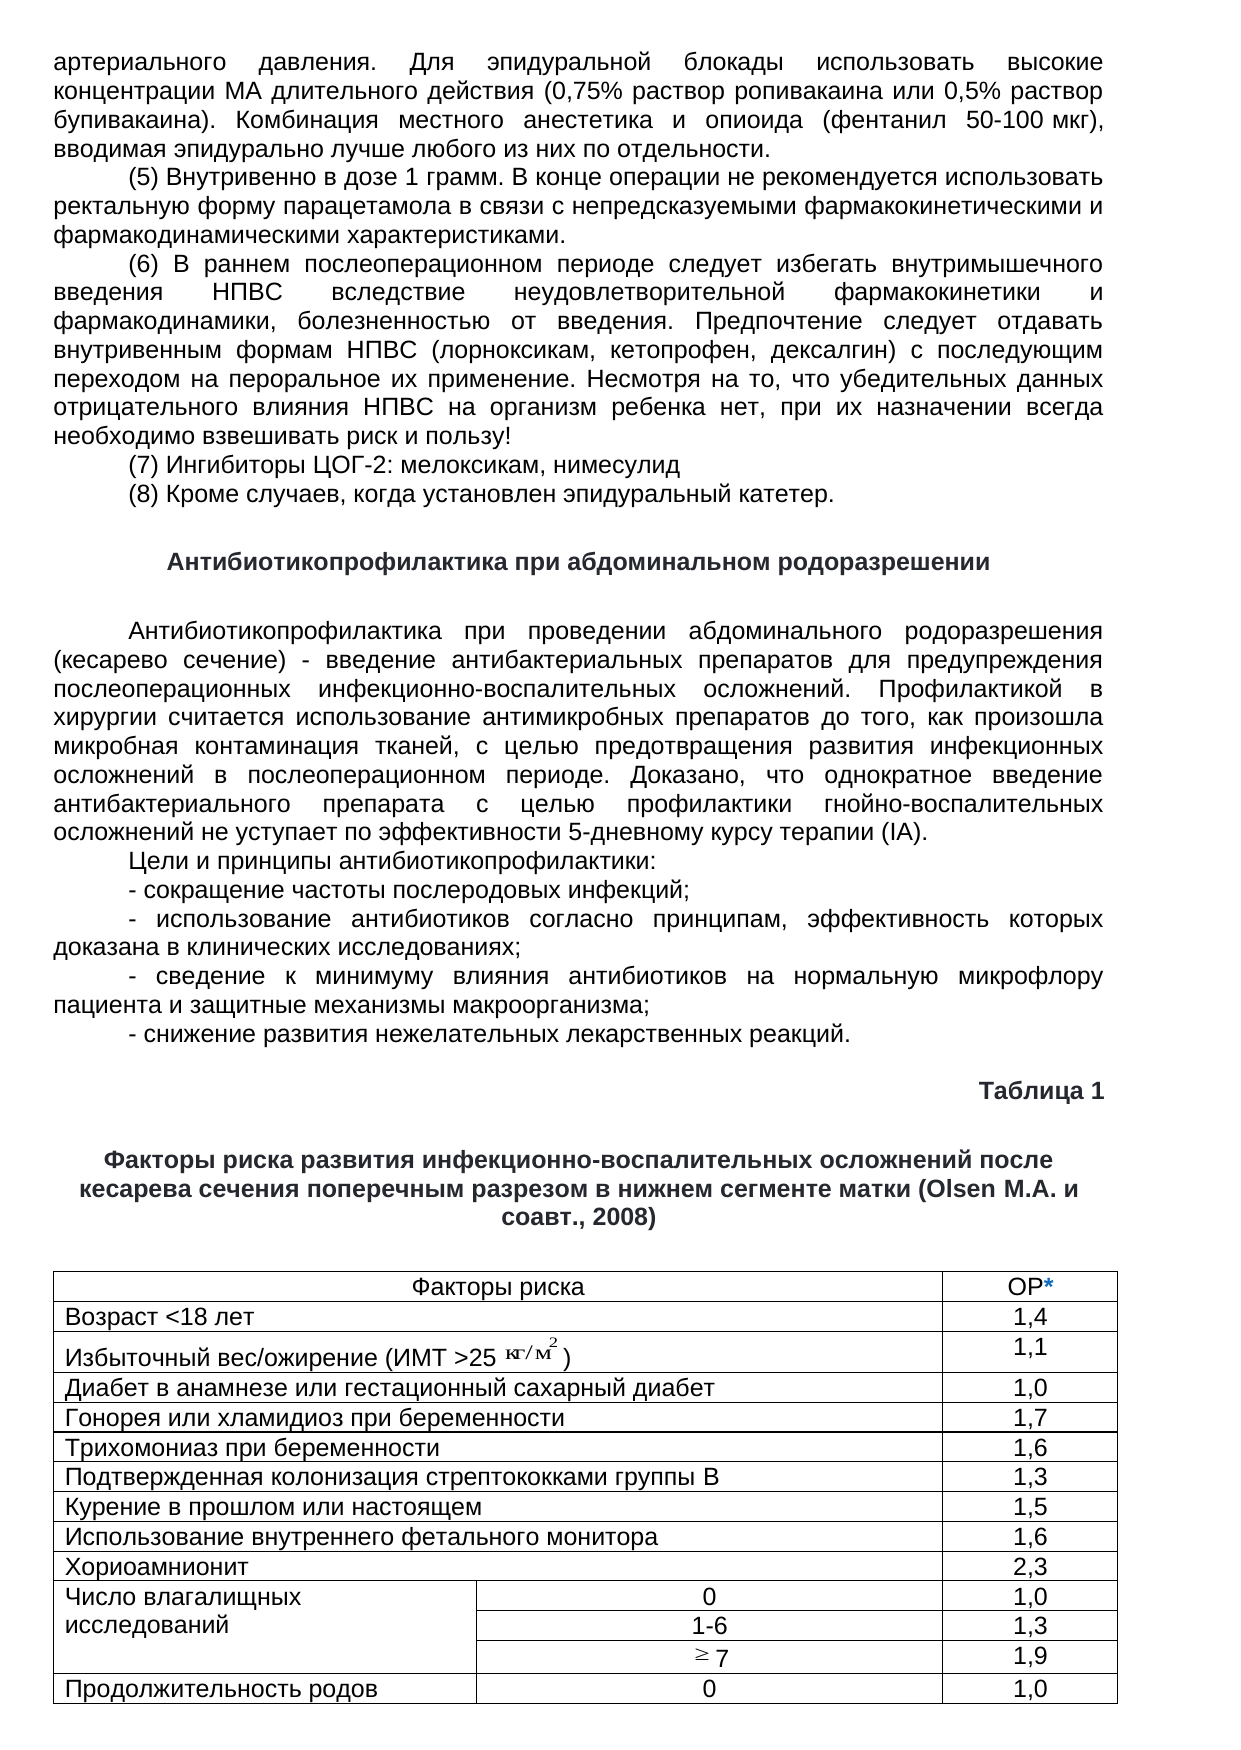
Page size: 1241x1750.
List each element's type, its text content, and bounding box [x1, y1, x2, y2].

text Антибиотикопрофилактика при проведении абдоминального родоразрешения (кесарево сечение) - введение антибактериальных препаратов для предупреждения послеоперационных инфекционно-воспалительных осложнений. Профилактикой в хирургии считается использование антимикробных препаратов до того, как произошла микробная контаминация тканей, с целью предотвращения развития инфекционных осложнений в послеоперационном периоде. Доказано, что однократное введение антибактериального препарата с целью профилактики гнойно-воспалительных осложнений не уступает по эффективности 5-дневному курсу терапии (IA). [53, 616, 1104, 846]
table_cell 2,3 [943, 1552, 1117, 1580]
table_cell 1,0 [943, 1674, 1117, 1703]
table_cell 1,6 [943, 1522, 1117, 1551]
table_cell 1,5 [943, 1492, 1117, 1521]
subtitle Антибиотикопрофилактика при абдоминальном родоразрешении [53, 547, 1104, 576]
table_cell 7 [477, 1641, 942, 1673]
subtitle Факторы риска развития инфекционно-воспалительных осложнений после кесарева сечения поперечным разрезом в нижнем сегменте матки (Olsen M.A. и соавт., 2008) [53, 1145, 1104, 1231]
table_cell 1,0 [943, 1581, 1117, 1610]
table_cell 1,7 [943, 1403, 1117, 1431]
table_cell 1,3 [943, 1462, 1117, 1491]
table_cell 0 [477, 1674, 942, 1703]
text - сведение к минимуму влияния антибиотиков на нормальную микрофлору пациента и защитные механизмы макроорганизма; [53, 961, 1104, 1018]
table_cell Возраст <18 лет [54, 1302, 942, 1331]
text - снижение развития нежелательных лекарственных реакций. [53, 1018, 1104, 1047]
table_cell 1,9 [943, 1641, 1117, 1673]
table_header ОР* [943, 1272, 1117, 1301]
table_cell 1,4 [943, 1302, 1117, 1331]
text (8) Кроме случаев, когда установлен эпидуральный катетер. [53, 478, 1104, 507]
text (6) В раннем послеоперационном периоде следует избегать внутримышечного введения НПВС вследствие неудовлетворительной фармакокинетики и фармакодинамики, болезненностью от введения. Предпочтение следует отдавать внутривенным формам НПВС (лорноксикам, кетопрофен, дексалгин) с последующим переходом на пероральное их применение. Несмотря на то, что убедительных данных отрицательного влияния НПВС на организм ребенка нет, при их назначении всегда необходимо взвешивать риск и пользу! [53, 248, 1104, 450]
table_header Факторы риска [54, 1272, 942, 1301]
table_cell 1,3 [943, 1611, 1117, 1640]
table_cell Трихомониаз при беременности [54, 1433, 942, 1461]
text Таблица 1 [53, 1076, 1104, 1105]
text Цели и принципы антибиотикопрофилактики: [53, 846, 1104, 875]
table_cell Курение в прошлом или настоящем [54, 1492, 942, 1521]
table_cell Продолжительность родов (часов) [54, 1674, 476, 1703]
table_cell Использование внутреннего фетального монитора [54, 1522, 942, 1551]
table_cell 1-6 [477, 1611, 942, 1640]
table_cell Подтвержденная колонизация стрептококками группы В [54, 1462, 942, 1491]
table_cell 1,1 [943, 1332, 1117, 1372]
table_cell 1,6 [943, 1433, 1117, 1461]
table_cell Гонорея или хламидиоз при беременности [54, 1403, 942, 1431]
text - сокращение частоты послеродовых инфекций; [53, 875, 1104, 903]
table_cell Хориоамнионит [54, 1552, 942, 1580]
table_cell Диабет в анамнезе или гестационный сахарный диабет [54, 1373, 942, 1402]
table_cell 1,0 [943, 1373, 1117, 1402]
text (7) Ингибиторы ЦОГ-2: мелоксикам, нимесулид [53, 450, 1104, 478]
table_cell Избыточный вес/ожирение (ИМТ >25 ) [54, 1332, 942, 1372]
table_cell 0 [477, 1581, 942, 1610]
text - использование антибиотиков согласно принципам, эффективность которых доказана в клинических исследованиях; [53, 903, 1104, 961]
table_cell Число влагалищных исследований [54, 1581, 476, 1673]
text (5) Внутривенно в дозе 1 грамм. В конце операции не рекомендуется использовать ректальную форму парацетамола в связи с непредсказуемыми фармакокинетическими и фармакодинамическими характеристиками. [53, 162, 1104, 248]
